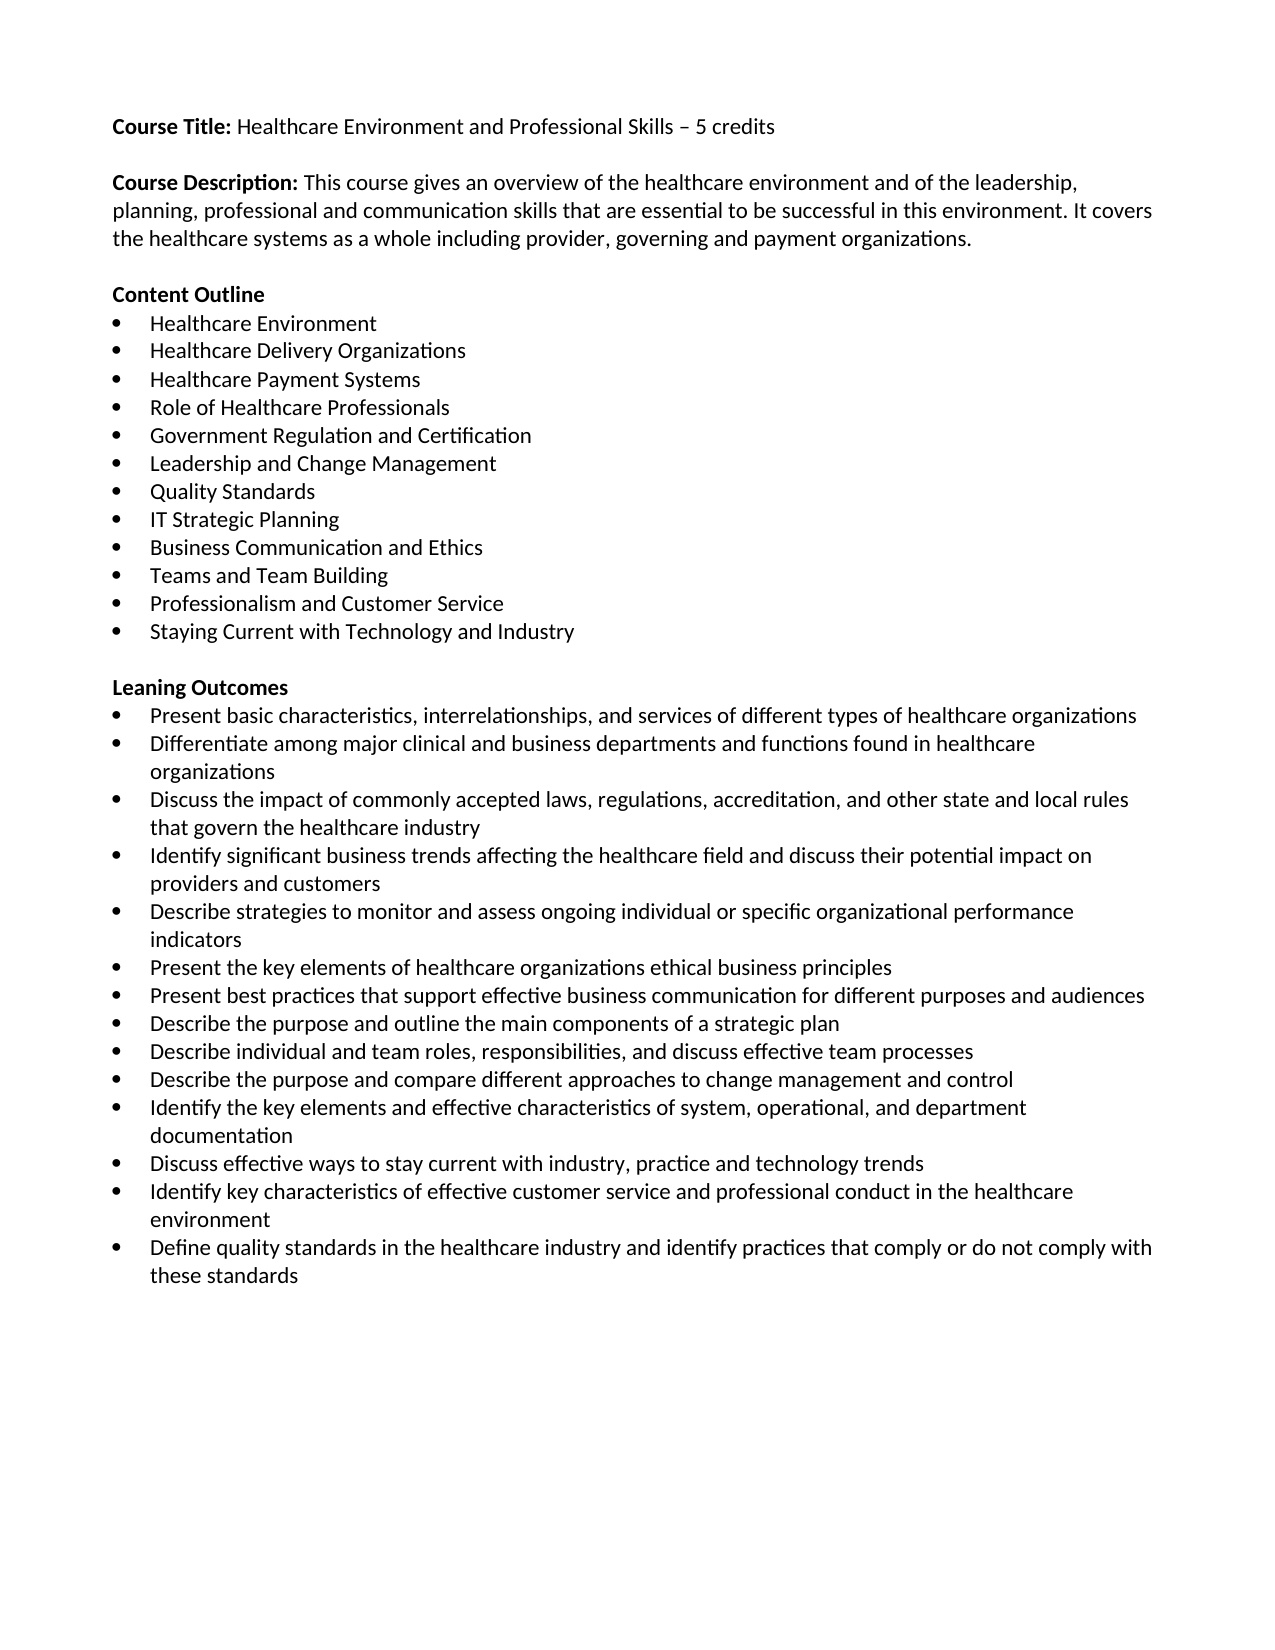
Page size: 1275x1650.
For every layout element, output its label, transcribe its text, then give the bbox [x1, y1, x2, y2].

list Teams and Team Building [112, 561, 1162, 589]
list Identify the key elements and effective characteristics of system, operational, and department documentation [112, 1093, 1162, 1149]
list Staying Current with Technology and Industry [112, 617, 1162, 645]
list Quality Standards [112, 477, 1162, 505]
list Professionalism and Customer Service [112, 589, 1162, 617]
text Course Description: This course gives an overview of the healthcare environment and of the leadership, planning, professional and communication skills that are essential to be successful in this environment. It covers the healthcare systems as a whole including provider, governing and payment organizations. [112, 168, 1162, 253]
list Present basic characteristics, interrelationships, and services of different types of healthcare organizations [112, 701, 1162, 729]
list Differentiate among major clinical and business departments and functions found in healthcare organizations [112, 729, 1162, 785]
list IT Strategic Planning [112, 505, 1162, 533]
list Describe the purpose and compare different approaches to change management and control [112, 1065, 1162, 1093]
list Present best practices that support effective business communication for different purposes and audiences [112, 981, 1162, 1009]
text Leaning Outcomes [112, 673, 1162, 701]
list Identify significant business trends affecting the healthcare field and discuss their potential impact on providers and customers [112, 841, 1162, 897]
list Business Communication and Ethics [112, 533, 1162, 561]
list Present the key elements of healthcare organizations ethical business principles [112, 953, 1162, 981]
list Discuss effective ways to stay current with industry, practice and technology trends [112, 1149, 1162, 1177]
list Describe individual and team roles, responsibilities, and discuss effective team processes [112, 1037, 1162, 1065]
list Role of Healthcare Professionals [112, 393, 1162, 421]
list Describe strategies to monitor and assess ongoing individual or specific organizational performance indicators [112, 897, 1162, 953]
list Leadership and Change Management [112, 449, 1162, 477]
list Government Regulation and Certification [112, 421, 1162, 449]
list Healthcare Environment [112, 309, 1162, 337]
list Describe the purpose and outline the main components of a strategic plan [112, 1009, 1162, 1037]
list Discuss the impact of commonly accepted laws, regulations, accreditation, and other state and local rules that govern the healthcare industry [112, 785, 1162, 841]
list Define quality standards in the healthcare industry and identify practices that comply or do not comply with these standards [112, 1233, 1162, 1289]
text Course Title: Healthcare Environment and Professional Skills – 5 credits [112, 112, 1162, 141]
list Identify key characteristics of effective customer service and professional conduct in the healthcare environment [112, 1177, 1162, 1233]
text Content Outline [112, 281, 1162, 309]
list Healthcare Delivery Organizations [112, 337, 1162, 365]
list Healthcare Payment Systems [112, 365, 1162, 393]
